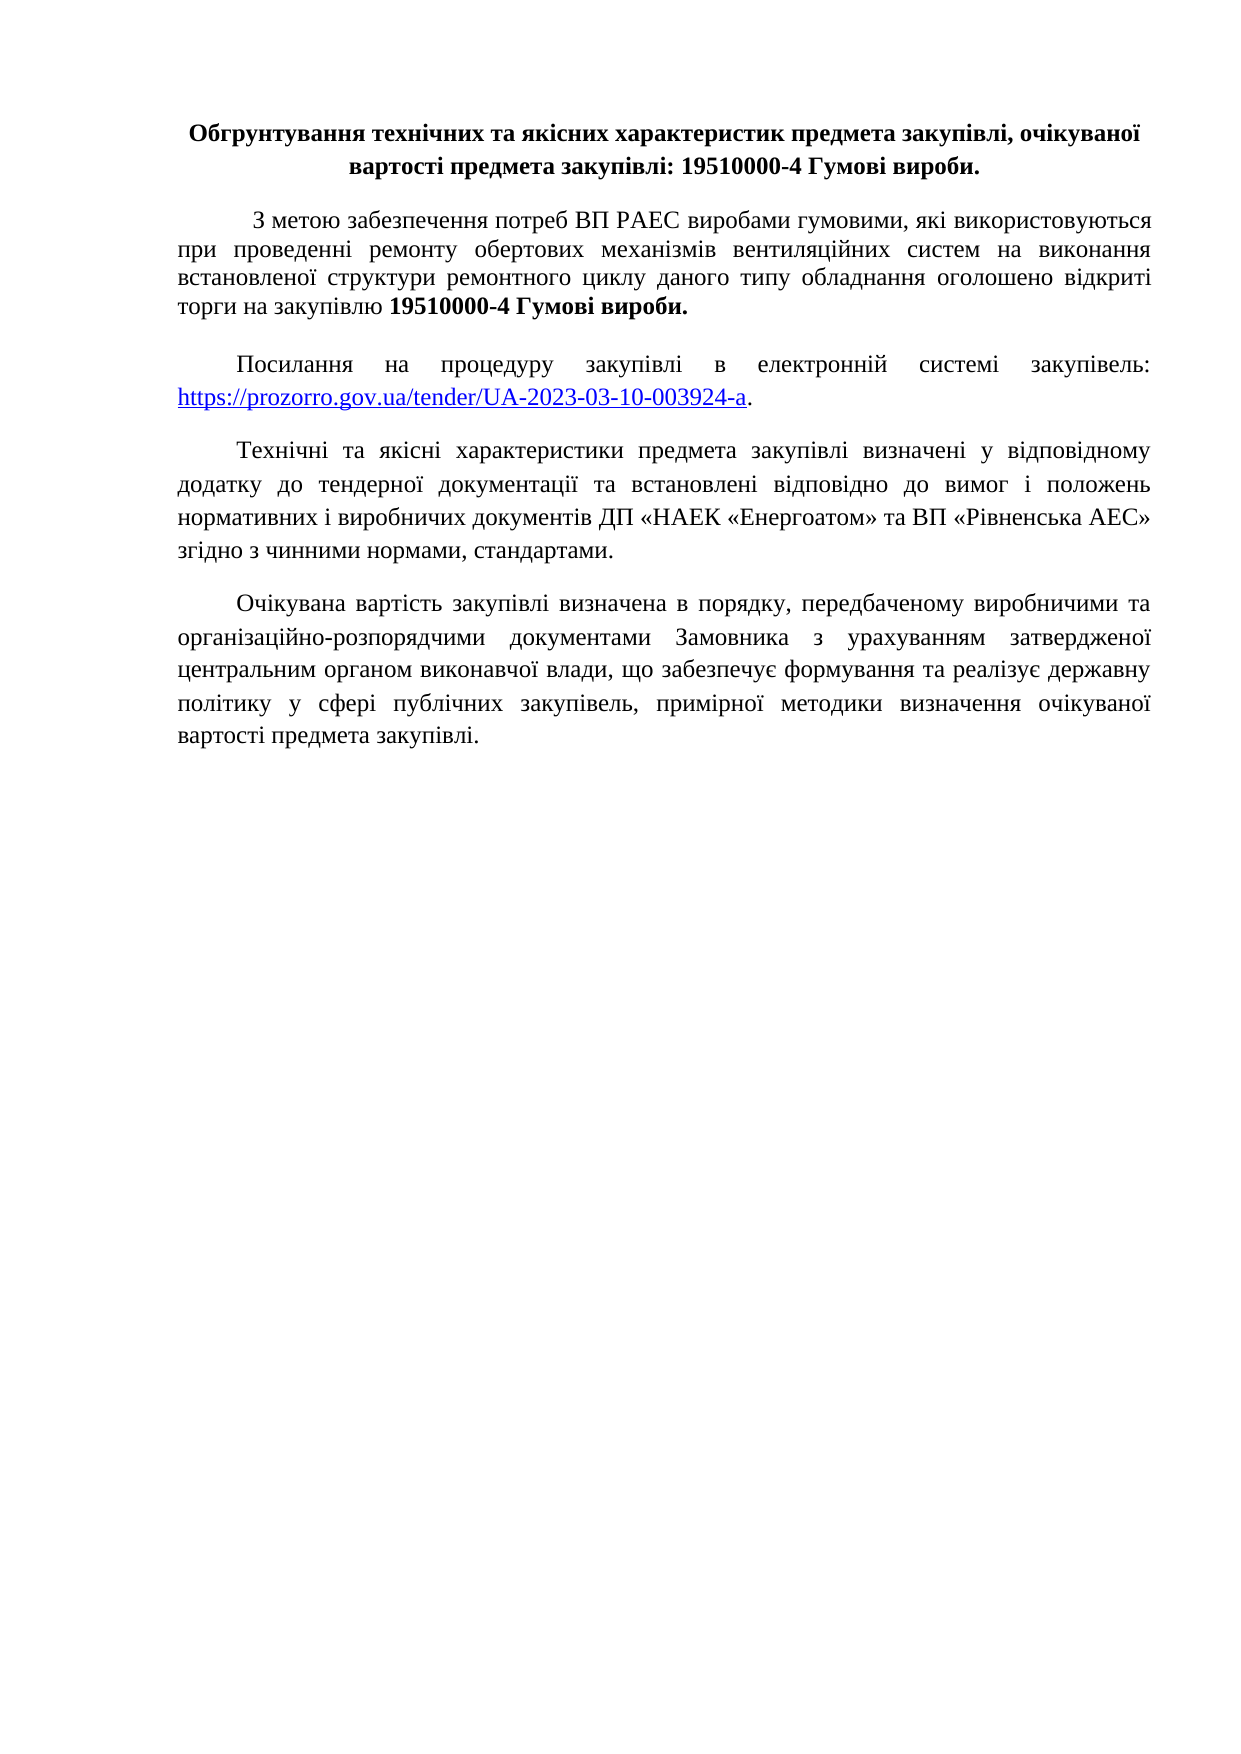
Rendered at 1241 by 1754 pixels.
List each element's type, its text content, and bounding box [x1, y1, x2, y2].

text Технічні та якісні характеристики предмета закупівлі визначені у відповідному додатку до тендерної документації та встановлені відповідно до вимог і положень нормативних і виробничих документів ДП «НАЕК «Енергоатом» та ВП «Рівненська АЕС» згідно з чинними нормами, стандартами. [177, 436, 1152, 563]
text Очікувана вартість закупівлі визначена в порядку, передбаченому виробничими та організаційно-розпорядчими документами Замовника з урахуванням затвердженої центральним органом виконавчої влади, що забезпечує формування та реалізує державну політику у сфері публічних закупівель, примірної методики визначення очікуваної вартості предмета закупівлі. [177, 588, 1152, 749]
text Обгрунтування технічних та якісних характеристик предмета закупівлі, очікуваної вартості предмета закупівлі: 19510000-4 Гумові вироби. [177, 118, 1152, 180]
text Посилання на процедуру закупівлі в електронній системі закупівель: https://prozorro.gov.ua/tender/UA-2023-03-10-003924-a. [177, 349, 1152, 411]
list З метою забезпечення потреб ВП РАЕС виробами гумовими, які використовуються при проведенні ремонту обертових механізмів вентиляційних систем на виконання встановленої структури ремонтного циклу даного типу обладнання оголошено відкриті торги на закупівлю 19510000-4 Гумові вироби. [177, 205, 1152, 320]
